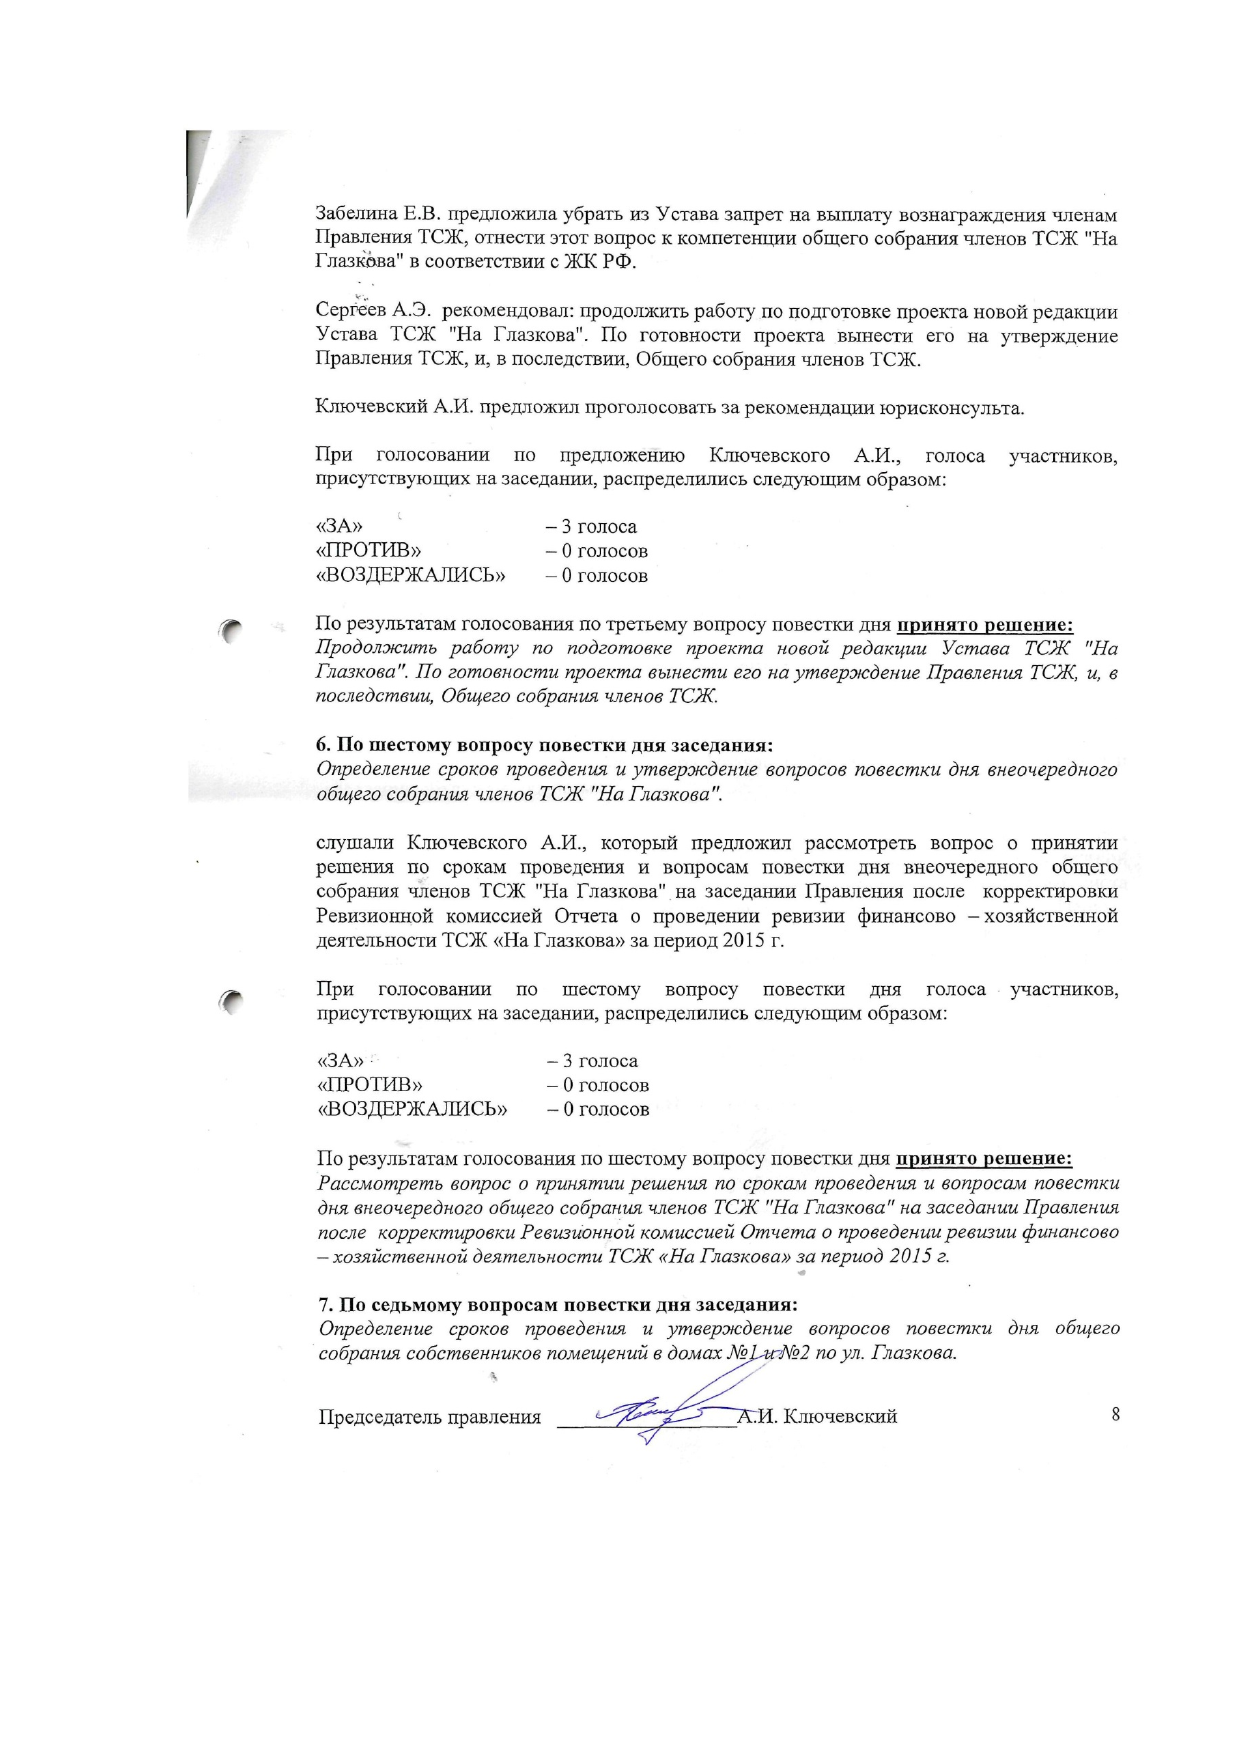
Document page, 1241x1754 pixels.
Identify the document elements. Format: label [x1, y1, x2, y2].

picture [177, 118, 1152, 1493]
